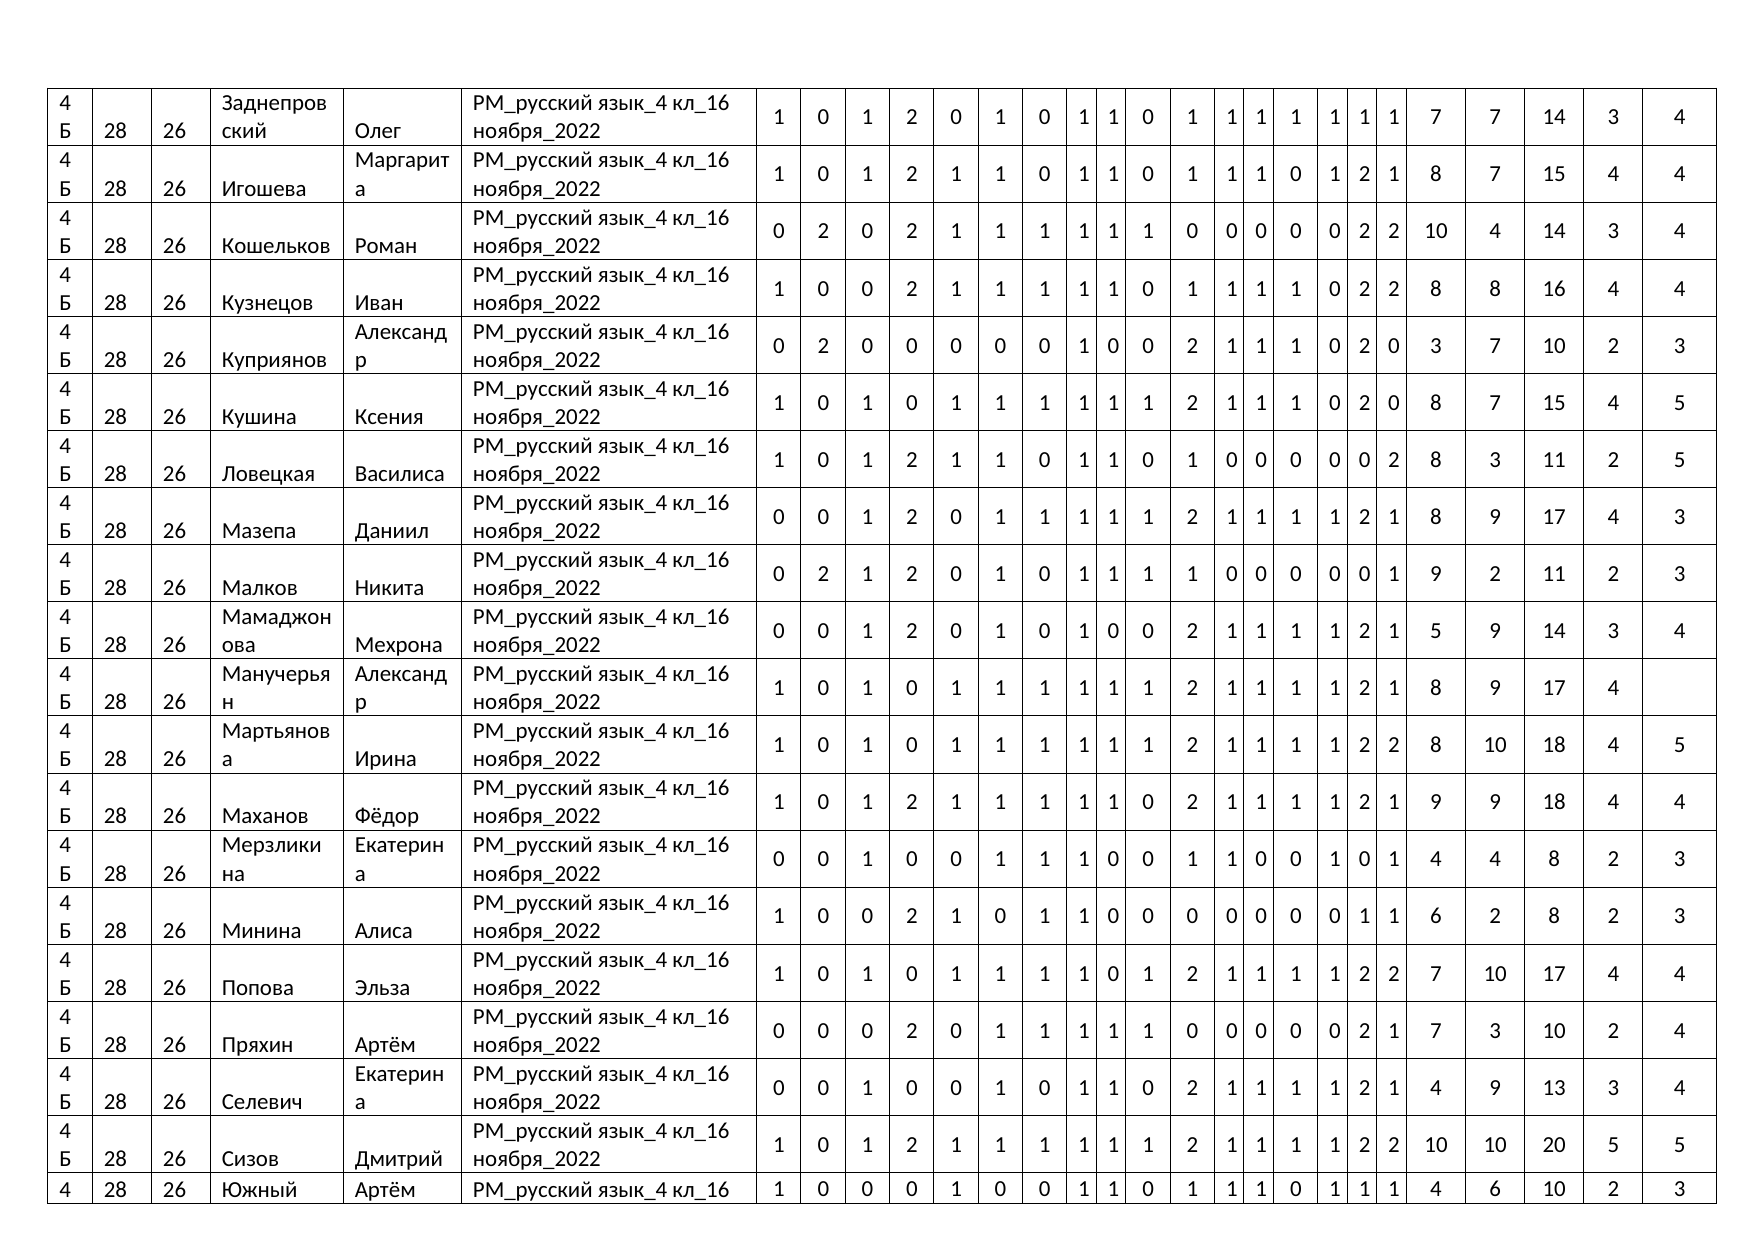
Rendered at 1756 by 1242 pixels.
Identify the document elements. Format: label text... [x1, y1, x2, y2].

table_cell 1 [1377, 774, 1406, 829]
table_cell 2 [1377, 260, 1406, 316]
table_cell 28 [93, 260, 151, 316]
table_cell 2 [1348, 1059, 1376, 1115]
table_cell 0 [1348, 831, 1376, 887]
table_cell 0 [1126, 431, 1170, 487]
table_cell 26 [152, 203, 210, 259]
table_cell 2 [1348, 774, 1376, 829]
table_cell 1 [757, 945, 800, 1001]
table_cell 4 [1584, 146, 1642, 202]
table_cell 1 [1274, 1116, 1317, 1172]
table_cell 2 [1171, 1059, 1214, 1115]
table_cell Ловецкая [211, 431, 343, 487]
table_cell 4 [1643, 774, 1716, 829]
table_cell 2 [1377, 945, 1406, 1001]
table_cell 10 [1407, 1116, 1465, 1172]
table_cell 1 [1171, 545, 1214, 601]
table_cell 4 Б [48, 945, 92, 1001]
table_cell 1 [1318, 716, 1347, 772]
table_cell 1 [979, 602, 1022, 658]
table_cell 2 [890, 1116, 933, 1172]
table_cell 0 [1023, 602, 1066, 658]
table_cell 3 [1466, 1002, 1524, 1058]
table_cell 4 Б [48, 317, 92, 373]
table_cell 1 [1097, 1059, 1125, 1115]
table_cell 1 [1023, 888, 1066, 944]
table_cell 0 [1318, 545, 1347, 601]
table_cell 1 [1274, 374, 1317, 430]
table_cell 4 Б [48, 203, 92, 259]
table_cell 0 [1318, 1002, 1347, 1058]
table_cell 1 [1126, 716, 1170, 772]
table_cell 1 [979, 945, 1022, 1001]
table_cell 0 [890, 317, 933, 373]
table_cell 2 [1584, 888, 1642, 944]
table_cell 26 [152, 1116, 210, 1172]
table_cell 6 [1407, 888, 1465, 944]
table_cell 0 [801, 888, 845, 944]
table_cell 1 [934, 1173, 978, 1203]
table_cell 4 Б [48, 716, 92, 772]
table_cell РМ_русский язык_4 кл_16 ноября_2022 [462, 602, 756, 658]
table_cell Мазепа [211, 488, 343, 544]
table_cell 28 [93, 488, 151, 544]
table_cell Сизов [211, 1116, 343, 1172]
table_cell 1 [979, 1002, 1022, 1058]
table_cell Дмитрий [344, 1116, 461, 1172]
table_cell 0 [1126, 888, 1170, 944]
table_cell 1 [1318, 89, 1347, 144]
table_cell 26 [152, 317, 210, 373]
table_cell 0 [934, 1002, 978, 1058]
table_cell 26 [152, 1002, 210, 1058]
table_cell 1 [1067, 146, 1096, 202]
table_cell 5 [1643, 716, 1716, 772]
table_cell 1 [757, 1173, 800, 1203]
table_cell 4 [1643, 146, 1716, 202]
table_cell 0 [1126, 602, 1170, 658]
table_cell 1 [1171, 260, 1214, 316]
table_cell 1 [1126, 203, 1170, 259]
table_cell Олег [344, 89, 461, 144]
table_cell 1 [1244, 317, 1273, 373]
table_cell 1 [979, 488, 1022, 544]
table_cell 0 [1377, 317, 1406, 373]
table_cell 3 [1584, 602, 1642, 658]
table_cell 16 [1525, 260, 1583, 316]
table_cell Южный [211, 1173, 343, 1203]
table_cell 4 Б [48, 831, 92, 887]
table_cell РМ_русский язык_4 кл_16 ноября_2022 [462, 431, 756, 487]
table_cell 4 [1407, 1173, 1465, 1203]
table_cell 1 [1377, 1002, 1406, 1058]
table_cell 2 [1348, 602, 1376, 658]
table_cell 3 [1643, 545, 1716, 601]
table_cell 2 [1584, 545, 1642, 601]
table_cell 0 [1126, 260, 1170, 316]
table_cell Александр [344, 317, 461, 373]
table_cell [462, 1116, 756, 1172]
table_cell 2 [1348, 146, 1376, 202]
table_cell 4 [1407, 831, 1465, 887]
table_cell 10 [1525, 317, 1583, 373]
table_cell РМ_русский язык_4 кл_16 ноября_2022 [462, 488, 756, 544]
table_cell 1 [1126, 945, 1170, 1001]
table_cell 1 [979, 431, 1022, 487]
table_cell 26 [152, 545, 210, 601]
table_cell 1 [934, 888, 978, 944]
table_cell 17 [1525, 945, 1583, 1001]
table_cell 28 [93, 1116, 151, 1172]
table_cell 4 Б [48, 488, 92, 544]
table_cell 1 [1097, 431, 1125, 487]
table_cell 2 [1348, 945, 1376, 1001]
table_cell 0 [1377, 374, 1406, 430]
table_cell 9 [1466, 602, 1524, 658]
table_cell 0 [1348, 431, 1376, 487]
table_cell 8 [1525, 831, 1583, 887]
table_cell 1 [1097, 659, 1125, 715]
table_cell 0 [934, 89, 978, 144]
table_cell 1 [1097, 1173, 1125, 1203]
table_cell РМ_русский язык_4 кл_16 ноября_2022 [462, 945, 756, 1001]
table_cell 0 [1023, 89, 1066, 144]
table_cell 5 [1643, 431, 1716, 487]
table_cell 4 [1584, 945, 1642, 1001]
table_cell 1 [1244, 374, 1273, 430]
table_cell 9 [1407, 774, 1465, 829]
table_cell 4 [1584, 374, 1642, 430]
table_cell 1 [846, 431, 889, 487]
table_cell Кузнецов [211, 260, 343, 316]
table_cell 0 [1126, 774, 1170, 829]
table_cell 4 Б [48, 431, 92, 487]
table_cell 1 [1126, 545, 1170, 601]
table_cell 1 [1067, 488, 1096, 544]
table_cell 0 [757, 1002, 800, 1058]
table_cell 3 [1643, 488, 1716, 544]
table_cell 0 [801, 716, 845, 772]
table_cell 0 [757, 1059, 800, 1115]
table_cell 26 [152, 146, 210, 202]
table_cell 0 [1126, 831, 1170, 887]
table_cell 2 [890, 89, 933, 144]
table_cell 1 [979, 374, 1022, 430]
table_cell 0 [1126, 317, 1170, 373]
table_cell 0 [1215, 203, 1243, 259]
table_cell 1 [1067, 945, 1096, 1001]
table_cell Минина [211, 888, 343, 944]
table_cell 0 [846, 888, 889, 944]
table_cell 3 [1643, 317, 1716, 373]
table_cell РМ_русский язык_4 кл_16 ноября_2022 [462, 888, 756, 944]
table_cell 17 [1525, 659, 1583, 715]
table_cell 4 Б [48, 659, 92, 715]
table_cell 4 Б [48, 774, 92, 829]
table_cell Эльза [344, 945, 461, 1001]
table_cell 1 [1318, 1173, 1347, 1203]
table_cell 0 [846, 1173, 889, 1203]
table_cell 2 [801, 203, 845, 259]
table_cell 1 [1244, 89, 1273, 144]
table_cell 1 [1318, 774, 1347, 829]
table_cell 28 [93, 602, 151, 658]
table_cell 1 [1067, 431, 1096, 487]
table_cell 0 [846, 260, 889, 316]
table_cell 4 [1643, 1002, 1716, 1058]
table_cell 1 [1023, 1002, 1066, 1058]
table_cell 1 [1215, 945, 1243, 1001]
table_cell 20 [1525, 1116, 1583, 1172]
table_cell 4 Б [48, 602, 92, 658]
table_cell Артём [344, 1173, 461, 1203]
table_cell 1 [1067, 888, 1096, 944]
table_cell 0 [934, 1059, 978, 1115]
table_cell 2 [1171, 945, 1214, 1001]
table_cell 7 [1407, 945, 1465, 1001]
table_cell 0 [1126, 146, 1170, 202]
table_cell 2 [890, 888, 933, 944]
table_cell 1 [1377, 888, 1406, 944]
table_cell 0 [1244, 545, 1273, 601]
table_cell 1 [1215, 774, 1243, 829]
table_cell 1 [1067, 831, 1096, 887]
table_cell 0 [1318, 203, 1347, 259]
table_cell 28 [93, 716, 151, 772]
table_cell 1 [1318, 146, 1347, 202]
table_cell 2 [890, 260, 933, 316]
table_cell 1 [979, 1059, 1022, 1115]
table_cell 28 [93, 203, 151, 259]
table_cell 1 [846, 659, 889, 715]
table_cell 7 [1407, 89, 1465, 144]
table_cell 1 [1244, 774, 1273, 829]
table_cell 1 [1023, 203, 1066, 259]
table_cell 1 [1215, 374, 1243, 430]
table_cell 1 [757, 1116, 800, 1172]
table_cell 0 [801, 1173, 845, 1203]
table_cell 0 [1126, 1059, 1170, 1115]
table_cell 2 [1171, 488, 1214, 544]
table_cell 3 [1643, 831, 1716, 887]
table_cell 1 [979, 89, 1022, 144]
table_cell 8 [1407, 488, 1465, 544]
table_cell 2 [1584, 317, 1642, 373]
table_cell 4 [1643, 260, 1716, 316]
table_cell 1 [757, 260, 800, 316]
table_cell 7 [1466, 146, 1524, 202]
table_cell 1 [846, 146, 889, 202]
table_cell 1 [979, 774, 1022, 829]
table_cell 1 [1171, 831, 1214, 887]
table_cell 15 [1525, 374, 1583, 430]
table_cell 8 [1525, 888, 1583, 944]
table_cell 1 [1274, 89, 1317, 144]
table_cell 2 [1466, 888, 1524, 944]
table_cell 0 [890, 1173, 933, 1203]
table_cell 1 [1097, 260, 1125, 316]
table_cell 3 [1466, 431, 1524, 487]
table_cell 1 [846, 945, 889, 1001]
table_cell 28 [93, 146, 151, 202]
table_cell 1 [1377, 545, 1406, 601]
table_cell 8 [1407, 716, 1465, 772]
table_cell 1 [1023, 716, 1066, 772]
table_cell 0 [934, 602, 978, 658]
table_cell 4 Б [48, 545, 92, 601]
table_cell 0 [890, 831, 933, 887]
table_cell 0 [1097, 888, 1125, 944]
table_cell 1 [1067, 716, 1096, 772]
table_cell 1 [1097, 1116, 1125, 1172]
table_cell 1 [1067, 1116, 1096, 1172]
table_cell 0 [1171, 1002, 1214, 1058]
table_cell 1 [1274, 774, 1317, 829]
table_cell 1 [1097, 203, 1125, 259]
table_cell 1 [979, 203, 1022, 259]
table_cell 0 [890, 374, 933, 430]
table_cell 1 [1215, 317, 1243, 373]
table_cell 1 [846, 89, 889, 144]
table_cell 1 [979, 1116, 1022, 1172]
table_cell Александр [344, 659, 461, 715]
table_cell 1 [1318, 659, 1347, 715]
table_cell 1 [1067, 1002, 1096, 1058]
table_cell 0 [934, 488, 978, 544]
table_cell 1 [1023, 488, 1066, 544]
table_cell Даниил [344, 488, 461, 544]
table_cell РМ_русский язык_4 кл_16 ноября_2022 [462, 146, 756, 202]
table_cell 1 [1171, 89, 1214, 144]
table_cell 0 [801, 1002, 845, 1058]
table_cell 1 [1023, 774, 1066, 829]
table_cell РМ_русский язык_4 кл_16 ноября_2022 [462, 260, 756, 316]
table_cell 26 [152, 1059, 210, 1115]
table_cell 0 [934, 831, 978, 887]
table_cell 0 [801, 260, 845, 316]
table_cell 9 [1466, 659, 1524, 715]
table_cell 7 [1407, 1002, 1465, 1058]
table_cell 0 [1274, 1173, 1317, 1203]
table_cell 11 [1525, 545, 1583, 601]
table_cell 1 [979, 146, 1022, 202]
table_cell 1 [846, 774, 889, 829]
table_cell 4 Б [48, 146, 92, 202]
table_cell 1 [1097, 374, 1125, 430]
table_cell 1 [1377, 1059, 1406, 1115]
table_cell 3 [1643, 1173, 1716, 1203]
table_cell 28 [93, 1173, 151, 1203]
table_cell РМ_русский язык_4 кл_16 ноября_2022 [462, 374, 756, 430]
table_cell 1 [1244, 488, 1273, 544]
table_cell 2 [1348, 1002, 1376, 1058]
table_cell 1 [757, 774, 800, 829]
table_cell 2 [1377, 716, 1406, 772]
table_cell 4 [1643, 89, 1716, 144]
table_cell Ксения [344, 374, 461, 430]
table_cell 0 [1274, 1002, 1317, 1058]
table_cell 0 [1215, 1002, 1243, 1058]
table_cell 0 [801, 374, 845, 430]
table_cell 1 [934, 431, 978, 487]
table_cell 1 [1377, 488, 1406, 544]
table_cell 0 [1274, 203, 1317, 259]
table_cell Попова [211, 945, 343, 1001]
table_cell 0 [1318, 431, 1347, 487]
table_cell Кошельков [211, 203, 343, 259]
table_cell 1 [1274, 260, 1317, 316]
table_cell 1 [934, 374, 978, 430]
table_cell 28 [93, 89, 151, 144]
table_cell 28 [93, 1002, 151, 1058]
table_cell 1 [1318, 602, 1347, 658]
table_cell 1 [1244, 1173, 1273, 1203]
table_cell 1 [934, 774, 978, 829]
table_cell Кушина [211, 374, 343, 430]
table_cell 1 [1023, 1116, 1066, 1172]
table_cell 1 [757, 716, 800, 772]
table_cell 1 [1215, 260, 1243, 316]
table_cell 3 [1643, 888, 1716, 944]
table_cell 0 [1274, 146, 1317, 202]
table_cell 17 [1525, 488, 1583, 544]
table_cell Игошева [211, 146, 343, 202]
table_cell 1 [979, 831, 1022, 887]
table_cell 0 [801, 89, 845, 144]
table_cell 7 [1466, 317, 1524, 373]
table_cell 2 [1377, 203, 1406, 259]
table_cell 0 [1244, 431, 1273, 487]
table_cell 28 [93, 888, 151, 944]
table_cell 0 [890, 716, 933, 772]
table_cell 1 [846, 545, 889, 601]
table_cell 0 [1171, 888, 1214, 944]
table_cell 1 [979, 545, 1022, 601]
table_cell 1 [846, 831, 889, 887]
table_cell 0 [890, 945, 933, 1001]
table_cell 4 Б [48, 1002, 92, 1058]
table_cell Иван [344, 260, 461, 316]
table_cell Куприянов [211, 317, 343, 373]
table_cell 26 [152, 716, 210, 772]
table_cell 0 [1244, 888, 1273, 944]
table_cell 1 [1097, 1002, 1125, 1058]
table_cell 1 [1215, 1116, 1243, 1172]
table_cell 1 [1215, 1059, 1243, 1115]
table_cell 1 [1023, 374, 1066, 430]
table_cell 1 [934, 945, 978, 1001]
table_cell 1 [1067, 203, 1096, 259]
table_cell 0 [1023, 431, 1066, 487]
table_cell 26 [152, 888, 210, 944]
table_cell 0 [801, 1059, 845, 1115]
table_cell 0 [1097, 602, 1125, 658]
table_cell 1 [1126, 1116, 1170, 1172]
table_cell 1 [1215, 89, 1243, 144]
table_cell 28 [93, 431, 151, 487]
table_cell 1 [1067, 545, 1096, 601]
table_cell 4 Б [48, 260, 92, 316]
table_cell 11 [1525, 431, 1583, 487]
table_cell 1 [1244, 260, 1273, 316]
table_cell 0 [979, 1173, 1022, 1203]
table_cell 0 [801, 831, 845, 887]
table_cell Екатерина [344, 1059, 461, 1115]
table_cell 4 Б [48, 1173, 92, 1203]
table_cell 2 [1348, 317, 1376, 373]
table_cell 3 [1407, 317, 1465, 373]
table_cell 4 [1407, 1059, 1465, 1115]
table_cell 2 [1348, 260, 1376, 316]
table_cell 0 [846, 317, 889, 373]
table_cell Маргарита [344, 146, 461, 202]
table_cell Мехрона [344, 602, 461, 658]
table_cell 0 [1097, 317, 1125, 373]
table_cell 1 [1215, 716, 1243, 772]
table_cell 0 [1318, 888, 1347, 944]
table_cell 4 [1643, 203, 1716, 259]
table_cell 1 [846, 488, 889, 544]
table_cell 1 [1244, 602, 1273, 658]
table_cell 2 [1466, 545, 1524, 601]
table_cell Мамаджонова [211, 602, 343, 658]
table_cell 0 [1348, 545, 1376, 601]
table_cell 1 [1097, 545, 1125, 601]
table_cell Екатерина [344, 831, 461, 887]
table_cell РМ_русский язык_4 кл_16 ноября_2022 [462, 716, 756, 772]
table_cell 8 [1407, 659, 1465, 715]
table_cell 2 [890, 602, 933, 658]
table_cell 4 [1643, 1059, 1716, 1115]
table_cell 0 [757, 488, 800, 544]
table_cell 0 [1126, 89, 1170, 144]
table_cell 8 [1466, 260, 1524, 316]
table_cell 0 [934, 317, 978, 373]
table_cell 1 [1274, 488, 1317, 544]
table_cell 2 [890, 146, 933, 202]
table_cell 4 [1466, 203, 1524, 259]
table_cell 28 [93, 1059, 151, 1115]
table_cell Манучерьян [211, 659, 343, 715]
table_cell 0 [934, 545, 978, 601]
table_cell 0 [979, 317, 1022, 373]
table_cell 6 [1466, 1173, 1524, 1203]
table_cell 0 [801, 431, 845, 487]
table_cell 2 [1171, 602, 1214, 658]
table_cell 1 [846, 1059, 889, 1115]
table_cell 1 [1274, 945, 1317, 1001]
table_cell 0 [890, 659, 933, 715]
table_cell 1 [934, 716, 978, 772]
table_cell 4 [1584, 659, 1642, 715]
table_cell 1 [1244, 716, 1273, 772]
table_cell 1 [1067, 1173, 1096, 1203]
table_cell 0 [890, 1059, 933, 1115]
table_cell 26 [152, 431, 210, 487]
table_cell 0 [801, 774, 845, 829]
table_cell 0 [1274, 888, 1317, 944]
table_cell 26 [152, 945, 210, 1001]
table_cell 1 [846, 1116, 889, 1172]
table_cell 0 [1215, 888, 1243, 944]
table_cell 1 [1126, 488, 1170, 544]
table_cell РМ_русский язык_4 кл_16 ноября_2022 [462, 545, 756, 601]
table_cell 0 [1023, 1173, 1066, 1203]
table_cell 7 [1466, 89, 1524, 144]
table_cell 10 [1525, 1173, 1583, 1203]
table_cell 1 [1377, 146, 1406, 202]
table_cell 0 [757, 602, 800, 658]
table_cell РМ_русский язык_4 кл_16 ноября_2022 [462, 1002, 756, 1058]
table_cell 4 [1643, 602, 1716, 658]
table_cell 1 [1023, 260, 1066, 316]
table_cell 0 [757, 545, 800, 601]
table_cell 2 [890, 203, 933, 259]
table_cell 0 [757, 317, 800, 373]
table_cell 1 [1244, 659, 1273, 715]
table_cell 10 [1466, 1116, 1524, 1172]
table_cell 5 [1643, 1116, 1716, 1172]
table_cell 26 [152, 774, 210, 829]
table_cell Селевич [211, 1059, 343, 1115]
table_cell 2 [1171, 716, 1214, 772]
table_cell 2 [890, 1002, 933, 1058]
table_cell 1 [757, 888, 800, 944]
table_cell 1 [934, 659, 978, 715]
table_cell Заднепровский [211, 89, 343, 144]
table_cell 4 [1584, 488, 1642, 544]
table_cell 14 [1525, 89, 1583, 144]
table_cell Ирина [344, 716, 461, 772]
table_cell 1 [1377, 831, 1406, 887]
table_cell 1 [757, 146, 800, 202]
table_cell 14 [1525, 203, 1583, 259]
table_cell 2 [1584, 831, 1642, 887]
table_cell 1 [1171, 146, 1214, 202]
table_cell 2 [1377, 431, 1406, 487]
table_cell РМ_русский язык_4 кл_16 ноября_2022 [462, 659, 756, 715]
table_cell РМ_русский язык_4 кл_16 ноября_2022 [462, 1059, 756, 1115]
table_cell 1 [1274, 1059, 1317, 1115]
table_cell 1 [1067, 260, 1096, 316]
table_cell 1 [1377, 1173, 1406, 1203]
table_cell Маханов [211, 774, 343, 829]
table_cell 3 [1584, 203, 1642, 259]
table_cell 4 [1584, 716, 1642, 772]
table_cell 28 [93, 545, 151, 601]
table_cell 13 [1525, 1059, 1583, 1115]
table_cell 1 [757, 89, 800, 144]
table_cell 8 [1407, 260, 1465, 316]
table_cell Роман [344, 203, 461, 259]
table_cell 1 [1097, 146, 1125, 202]
table_cell Никита [344, 545, 461, 601]
table_cell 10 [1466, 716, 1524, 772]
table_cell 0 [1023, 545, 1066, 601]
table_cell Алиса [344, 888, 461, 944]
table_cell 1 [846, 602, 889, 658]
table_cell 2 [1171, 374, 1214, 430]
table_cell 0 [1274, 431, 1317, 487]
table_cell 0 [1215, 545, 1243, 601]
table_cell 2 [1348, 659, 1376, 715]
table_cell 0 [1215, 431, 1243, 487]
table_cell 1 [1215, 1173, 1243, 1203]
table_cell 1 [1215, 146, 1243, 202]
table_cell 1 [1274, 602, 1317, 658]
table_cell 1 [1067, 659, 1096, 715]
table_cell 0 [1023, 146, 1066, 202]
table_cell 0 [801, 488, 845, 544]
table_cell 28 [93, 659, 151, 715]
table_cell 28 [93, 317, 151, 373]
table_cell 0 [1318, 317, 1347, 373]
table_cell 1 [1318, 831, 1347, 887]
table_cell 2 [1584, 1002, 1642, 1058]
table_cell 2 [1584, 431, 1642, 487]
table_cell 9 [1407, 545, 1465, 601]
table_cell 1 [846, 716, 889, 772]
table_cell 26 [152, 488, 210, 544]
table_cell 1 [1067, 89, 1096, 144]
table_cell 28 [93, 374, 151, 430]
table_cell 1 [1318, 488, 1347, 544]
table_cell 1 [1244, 146, 1273, 202]
table_cell 26 [152, 831, 210, 887]
table_cell 5 [1407, 602, 1465, 658]
table_cell 2 [1171, 774, 1214, 829]
table_cell 8 [1407, 146, 1465, 202]
table_cell 1 [757, 431, 800, 487]
table_cell 1 [1171, 431, 1214, 487]
table_cell 0 [1126, 1173, 1170, 1203]
table_cell 2 [890, 545, 933, 601]
table_cell 1 [1023, 945, 1066, 1001]
table_cell 2 [1171, 659, 1214, 715]
table_cell 18 [1525, 774, 1583, 829]
table_cell 1 [979, 659, 1022, 715]
table_cell Мартьянова [211, 716, 343, 772]
table_cell 1 [1215, 488, 1243, 544]
table_cell 1 [1274, 317, 1317, 373]
table_cell 0 [801, 602, 845, 658]
table_cell 4 [1584, 260, 1642, 316]
table_cell 1 [1067, 317, 1096, 373]
table_cell 0 [1171, 203, 1214, 259]
table_cell 1 [1215, 659, 1243, 715]
table_cell 28 [93, 774, 151, 829]
table_cell 0 [979, 888, 1022, 944]
table_cell 1 [1023, 831, 1066, 887]
table_cell 0 [801, 945, 845, 1001]
table_cell 1 [1067, 602, 1096, 658]
table_cell 28 [93, 945, 151, 1001]
table_cell 1 [1274, 716, 1317, 772]
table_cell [462, 89, 756, 144]
table_cell 0 [801, 1116, 845, 1172]
table_cell 1 [934, 1116, 978, 1172]
table_cell 0 [846, 1002, 889, 1058]
table_cell 0 [801, 659, 845, 715]
table_cell 2 [1348, 1116, 1376, 1172]
table_cell 3 [1584, 89, 1642, 144]
table_cell 1 [979, 716, 1022, 772]
table_cell 2 [1348, 374, 1376, 430]
table_cell 4 [1643, 945, 1716, 1001]
table_cell 1 [1097, 716, 1125, 772]
table_cell РМ_русский язык_4 кл_16 ноября_2022 [462, 774, 756, 829]
table_cell 1 [1377, 602, 1406, 658]
table_cell 8 [1407, 431, 1465, 487]
table_cell 1 [1318, 1059, 1347, 1115]
table_cell 0 [1023, 317, 1066, 373]
table_cell 4 [1466, 831, 1524, 887]
table_cell 0 [1244, 1002, 1273, 1058]
table_cell 1 [1171, 1173, 1214, 1203]
table_cell 1 [1097, 488, 1125, 544]
table_cell Пряхин [211, 1002, 343, 1058]
table_cell 1 [1348, 89, 1376, 144]
table_cell 10 [1407, 203, 1465, 259]
table_cell 4 Б [48, 888, 92, 944]
table_cell 18 [1525, 716, 1583, 772]
table_cell 9 [1466, 1059, 1524, 1115]
table_cell 2 [1171, 1116, 1214, 1172]
table_cell 1 [846, 374, 889, 430]
table_cell 3 [1584, 1059, 1642, 1115]
table_cell 4 [1584, 774, 1642, 829]
table_cell 0 [757, 203, 800, 259]
table_cell 0 [1318, 374, 1347, 430]
table_cell 2 [890, 488, 933, 544]
table_cell 1 [934, 203, 978, 259]
table_cell Фёдор [344, 774, 461, 829]
table_cell 1 [1215, 831, 1243, 887]
table_cell 0 [1023, 1059, 1066, 1115]
table_cell 15 [1525, 146, 1583, 202]
table_cell РМ_русский язык_4 кл_16 ноября_2022 [462, 831, 756, 887]
table_cell 1 [1126, 374, 1170, 430]
table_cell 2 [890, 774, 933, 829]
table_cell 2 [1348, 488, 1376, 544]
table_cell 2 [1348, 716, 1376, 772]
table_cell 1 [934, 146, 978, 202]
table_cell 1 [1318, 1116, 1347, 1172]
table_cell 1 [1244, 1059, 1273, 1115]
table_cell 4 Б [48, 89, 92, 144]
table_cell 1 [1318, 945, 1347, 1001]
table_cell 0 [1097, 831, 1125, 887]
table_cell 1 [934, 260, 978, 316]
table_cell 28 [93, 831, 151, 887]
table_cell 4 Б [48, 1059, 92, 1115]
table_cell РМ_русский язык_4 кл_16 ноября_2022 [462, 317, 756, 373]
table_cell 2 [1348, 203, 1376, 259]
table_cell Артём [344, 1002, 461, 1058]
table_cell 1 [1097, 89, 1125, 144]
table_cell 26 [152, 374, 210, 430]
table_cell [1643, 659, 1716, 715]
table_cell 2 [1171, 317, 1214, 373]
table_cell 1 [1377, 89, 1406, 144]
table_cell 2 [1377, 1116, 1406, 1172]
table_cell 1 [757, 374, 800, 430]
table_cell 1 [1348, 1173, 1376, 1203]
table_cell 1 [1067, 374, 1096, 430]
table_cell 14 [1525, 602, 1583, 658]
table_cell 1 [1274, 659, 1317, 715]
table_cell 1 [1215, 602, 1243, 658]
table_cell 1 [1023, 659, 1066, 715]
table_cell 0 [846, 203, 889, 259]
table_cell 8 [1407, 374, 1465, 430]
table_cell РМ_русский язык_4 кл_16 ноября_2022 [462, 203, 756, 259]
table_cell 0 [757, 831, 800, 887]
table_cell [462, 1173, 756, 1203]
table_cell Мерзликина [211, 831, 343, 887]
table_cell 9 [1466, 774, 1524, 829]
table_cell 0 [1274, 545, 1317, 601]
table_cell 26 [152, 260, 210, 316]
table_cell Малков [211, 545, 343, 601]
table_cell 5 [1643, 374, 1716, 430]
table_cell Василиса [344, 431, 461, 487]
table_cell 1 [1377, 659, 1406, 715]
table_cell 0 [1244, 831, 1273, 887]
table_cell 26 [152, 1173, 210, 1203]
table_cell 0 [1318, 260, 1347, 316]
table_cell 2 [801, 545, 845, 601]
table_cell 4 Б [48, 374, 92, 430]
table_cell 1 [1244, 1116, 1273, 1172]
table_cell 0 [801, 146, 845, 202]
table_cell 2 [1584, 1173, 1642, 1203]
table_cell 7 [1466, 374, 1524, 430]
table_cell 26 [152, 602, 210, 658]
table_cell 1 [1348, 888, 1376, 944]
table_cell 4 Б [48, 1116, 92, 1172]
table_cell 1 [1067, 1059, 1096, 1115]
table_cell 2 [890, 431, 933, 487]
table_cell 1 [1067, 774, 1096, 829]
table_cell 5 [1584, 1116, 1642, 1172]
table_cell 1 [757, 659, 800, 715]
table_cell 0 [1097, 945, 1125, 1001]
table_cell 10 [1525, 1002, 1583, 1058]
table_cell 0 [1274, 831, 1317, 887]
table_cell 1 [1097, 774, 1125, 829]
table_cell 2 [801, 317, 845, 373]
table_cell 1 [979, 260, 1022, 316]
table_cell 1 [1244, 945, 1273, 1001]
table_cell 26 [152, 89, 210, 144]
table_cell 26 [152, 659, 210, 715]
table_cell 1 [1126, 659, 1170, 715]
table_cell 1 [1126, 1002, 1170, 1058]
table_cell 0 [1244, 203, 1273, 259]
table_cell 10 [1466, 945, 1524, 1001]
table_cell 9 [1466, 488, 1524, 544]
